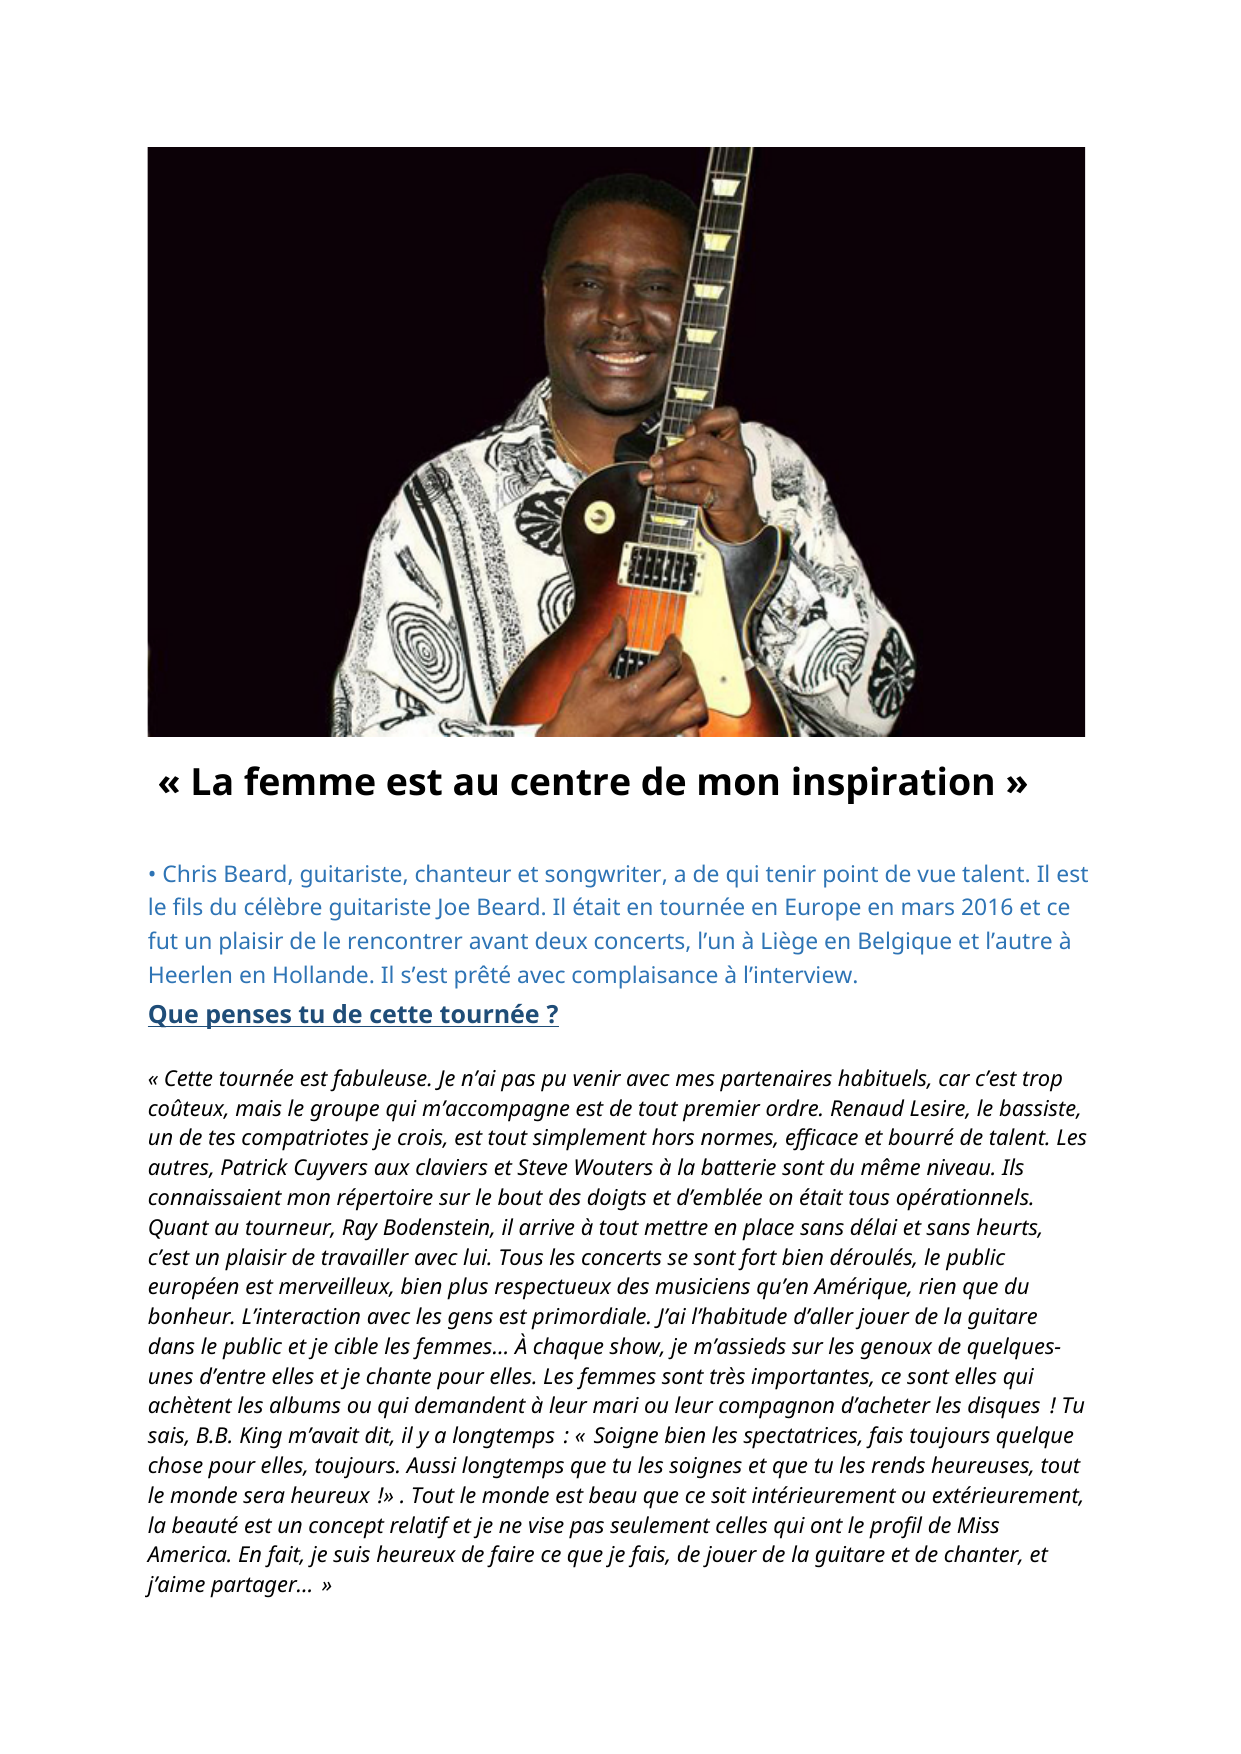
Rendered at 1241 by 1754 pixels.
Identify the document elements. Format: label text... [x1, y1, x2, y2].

subtitle Que penses tu de cette tournée ? [148, 997, 1093, 1031]
subtitle • Chris Beard, guitariste, chanteur et songwriter, a de qui tenir point de vue talent. Il est le fils du célèbre guitariste Joe Beard. Il était en tournée en Europe en mars 2016 et ce fut un plaisir de le rencontrer avant deux concerts, l’un à Liège en Belgique et l’autre à Heerlen en Hollande. Il s’est prêté avec complaisance à l’interview. [148, 858, 1093, 990]
subtitle « La femme est au centre de mon inspiration » [148, 756, 1093, 807]
picture [147, 147, 1085, 737]
text « Cette tournée est fabuleuse. Je n’ai pas pu venir avec mes partenaires habituels, car c’est trop coûteux, mais le groupe qui m’accompagne est de tout premier ordre. Renaud Lesire, le bassiste, un de tes compatriotes je crois, est tout simplement hors normes, efficace et bourré de talent. Les autres, Patrick Cuyvers aux claviers et Steve Wouters à la batterie sont du même niveau. Ils connaissaient mon répertoire sur le bout des doigts et d’emblée on était tous opérationnels. Quant au tourneur, Ray Bodenstein, il arrive à tout mettre en place sans délai et sans heurts, c’est un plaisir de travailler avec lui. Tous les concerts se sont fort bien déroulés, le public européen est merveilleux, bien plus respectueux des musiciens qu’en Amérique, rien que du bonheur. L’interaction avec les gens est primordiale. J’ai l’habitude d’aller jouer de la guitare dans le public et je cible les femmes… À chaque show, je m’assieds sur les genoux de quelques-unes d’entre elles et je chante pour elles. Les femmes sont très importantes, ce sont elles qui achètent les albums ou qui demandent à leur mari ou leur compagnon d’acheter les disques ! Tu sais, B.B. King m’avait dit, il y a longtemps : « Soigne bien les spectatrices, fais toujours quelque chose pour elles, toujours. Aussi longtemps que tu les soignes et que tu les rends heureuses, tout le monde sera heureux !» . Tout le monde est beau que ce soit intérieurement ou extérieurement, la beauté est un concept relatif et je ne vise pas seulement celles qui ont le profil de Miss America. En fait, je suis heureux de faire ce que je fais, de jouer de la guitare et de chanter, et j’aime partager… » [148, 1063, 1093, 1599]
